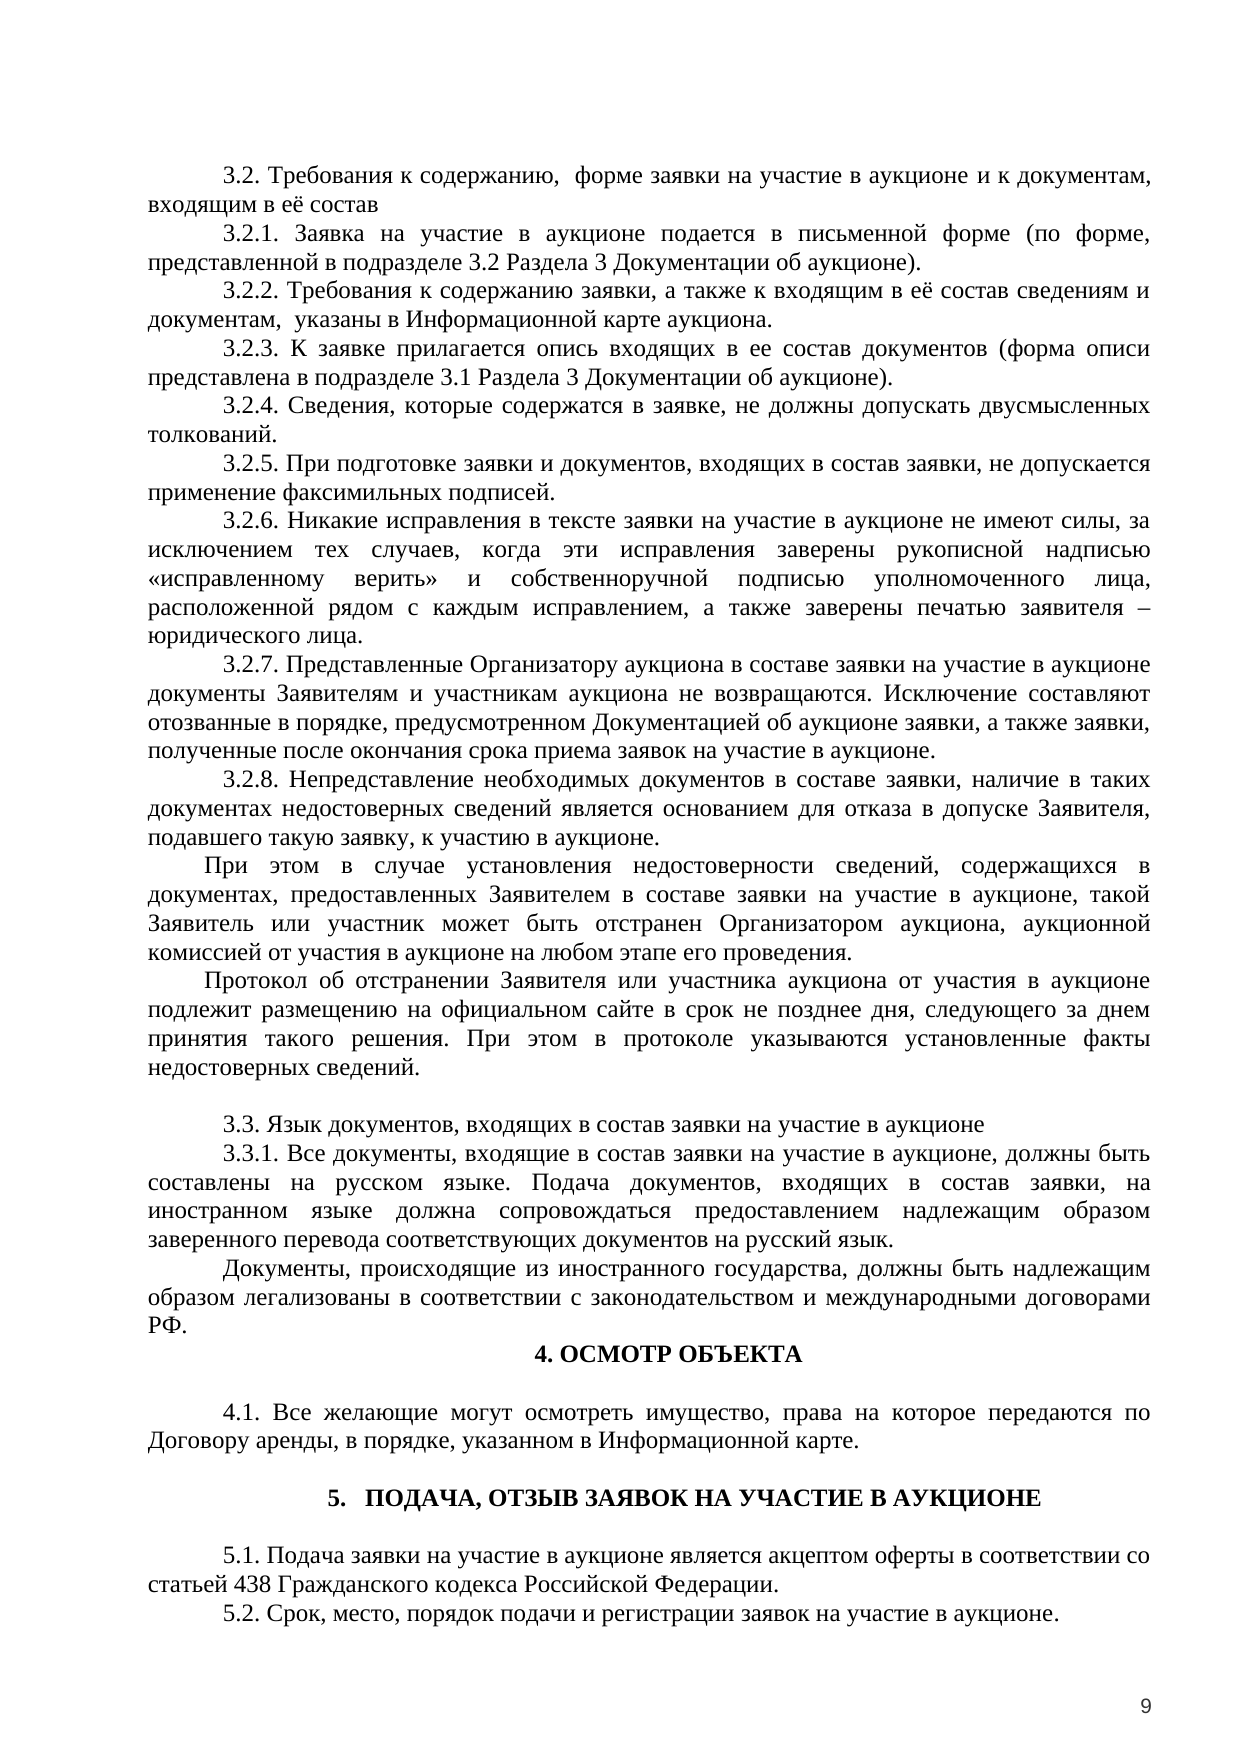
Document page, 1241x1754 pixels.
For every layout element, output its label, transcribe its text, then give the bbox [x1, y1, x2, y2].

text 3.2.1. Заявка на участие в аукционе подается в письменной форме (по форме, представленной в подразделе 3.2 Раздела 3 Документации об аукционе). [148, 218, 1152, 275]
text 3.2.2. Требования к содержанию заявки, а также к входящим в её состав сведениям и документам, указаны в Информационной карте аукциона. [148, 275, 1152, 333]
text 3.2.5. При подготовке заявки и документов, входящих в состав заявки, не допускается применение факсимильных подписей. [148, 448, 1152, 505]
list Документы, происходящие из иностранного государства, должны быть надлежащим образом легализованы в соответствии с законодательством и международными договорами РФ. [148, 1253, 1152, 1339]
list 4.1. Все желающие могут осмотреть имущество, права на которое передаются по Договору аренды, в порядке, указанном в Информационной карте. [148, 1397, 1152, 1454]
text 3.2.6. Никакие исправления в тексте заявки на участие в аукционе не имеют силы, за исключением тех случаев, когда эти исправления заверены рукописной надписью «исправленному верить» и собственноручной подписью уполномоченного лица, расположенной рядом с каждым исправлением, а также заверены печатью заявителя – юридического лица. [148, 505, 1152, 649]
list 4. ОСМОТР ОБЪЕКТА [148, 1339, 1152, 1368]
text 3.2.8. Непредставление необходимых документов в составе заявки, наличие в таких документах недостоверных сведений является основанием для отказа в допуске Заявителя, подавшего такую заявку, к участию в аукционе. [148, 764, 1152, 850]
text При этом в случае установления недостоверности сведений, содержащихся в документах, предоставленных Заявителем в составе заявки на участие в аукционе, такой Заявитель или участник может быть отстранен Организатором аукциона, аукционной комиссией от участия в аукционе на любом этапе его проведения. [148, 850, 1152, 965]
list 5.2. Срок, место, порядок подачи и регистрации заявок на участие в аукционе. [148, 1598, 1152, 1627]
list 3.3. Язык документов, входящих в состав заявки на участие в аукционе [148, 1109, 1152, 1138]
text 5.1. Подача заявки на участие в аукционе является акцептом оферты в соответствии со статьей 438 Гражданского кодекса Российской Федерации. [148, 1540, 1152, 1598]
text Протокол об отстранении Заявителя или участника аукциона от участия в аукционе подлежит размещению на официальном сайте в срок не позднее дня, следующего за днем принятия такого решения. При этом в протоколе указываются установленные факты недостоверных сведений. [148, 965, 1152, 1080]
text 3.2.4. Сведения, которые содержатся в заявке, не должны допускать двусмысленных толкований. [148, 390, 1152, 448]
text 3.2.7. Представленные Организатору аукциона в составе заявки на участие в аукционе документы Заявителям и участникам аукциона не возвращаются. Исключение составляют отозванные в порядке, предусмотренном Документацией об аукционе заявки, а также заявки, полученные после окончания срока приема заявок на участие в аукционе. [148, 649, 1152, 764]
text 3.2.3. К заявке прилагается опись входящих в ее состав документов (форма описи представлена в подразделе 3.1 Раздела 3 Документации об аукционе). [148, 333, 1152, 390]
text 3.2. Требования к содержанию, форме заявки на участие в аукционе и к документам, входящим в её состав [148, 160, 1152, 218]
list ПОДАЧА, ОТЗЫВ ЗАЯВОК НА УЧАСТИЕ В АУКЦИОНЕ [218, 1483, 1152, 1512]
list 3.3.1. Все документы, входящие в состав заявки на участие в аукционе, должны быть составлены на русском языке. Подача документов, входящих в состав заявки, на иностранном языке должна сопровождаться предоставлением надлежащим образом заверенного перевода соответствующих документов на русский язык. [148, 1138, 1152, 1253]
